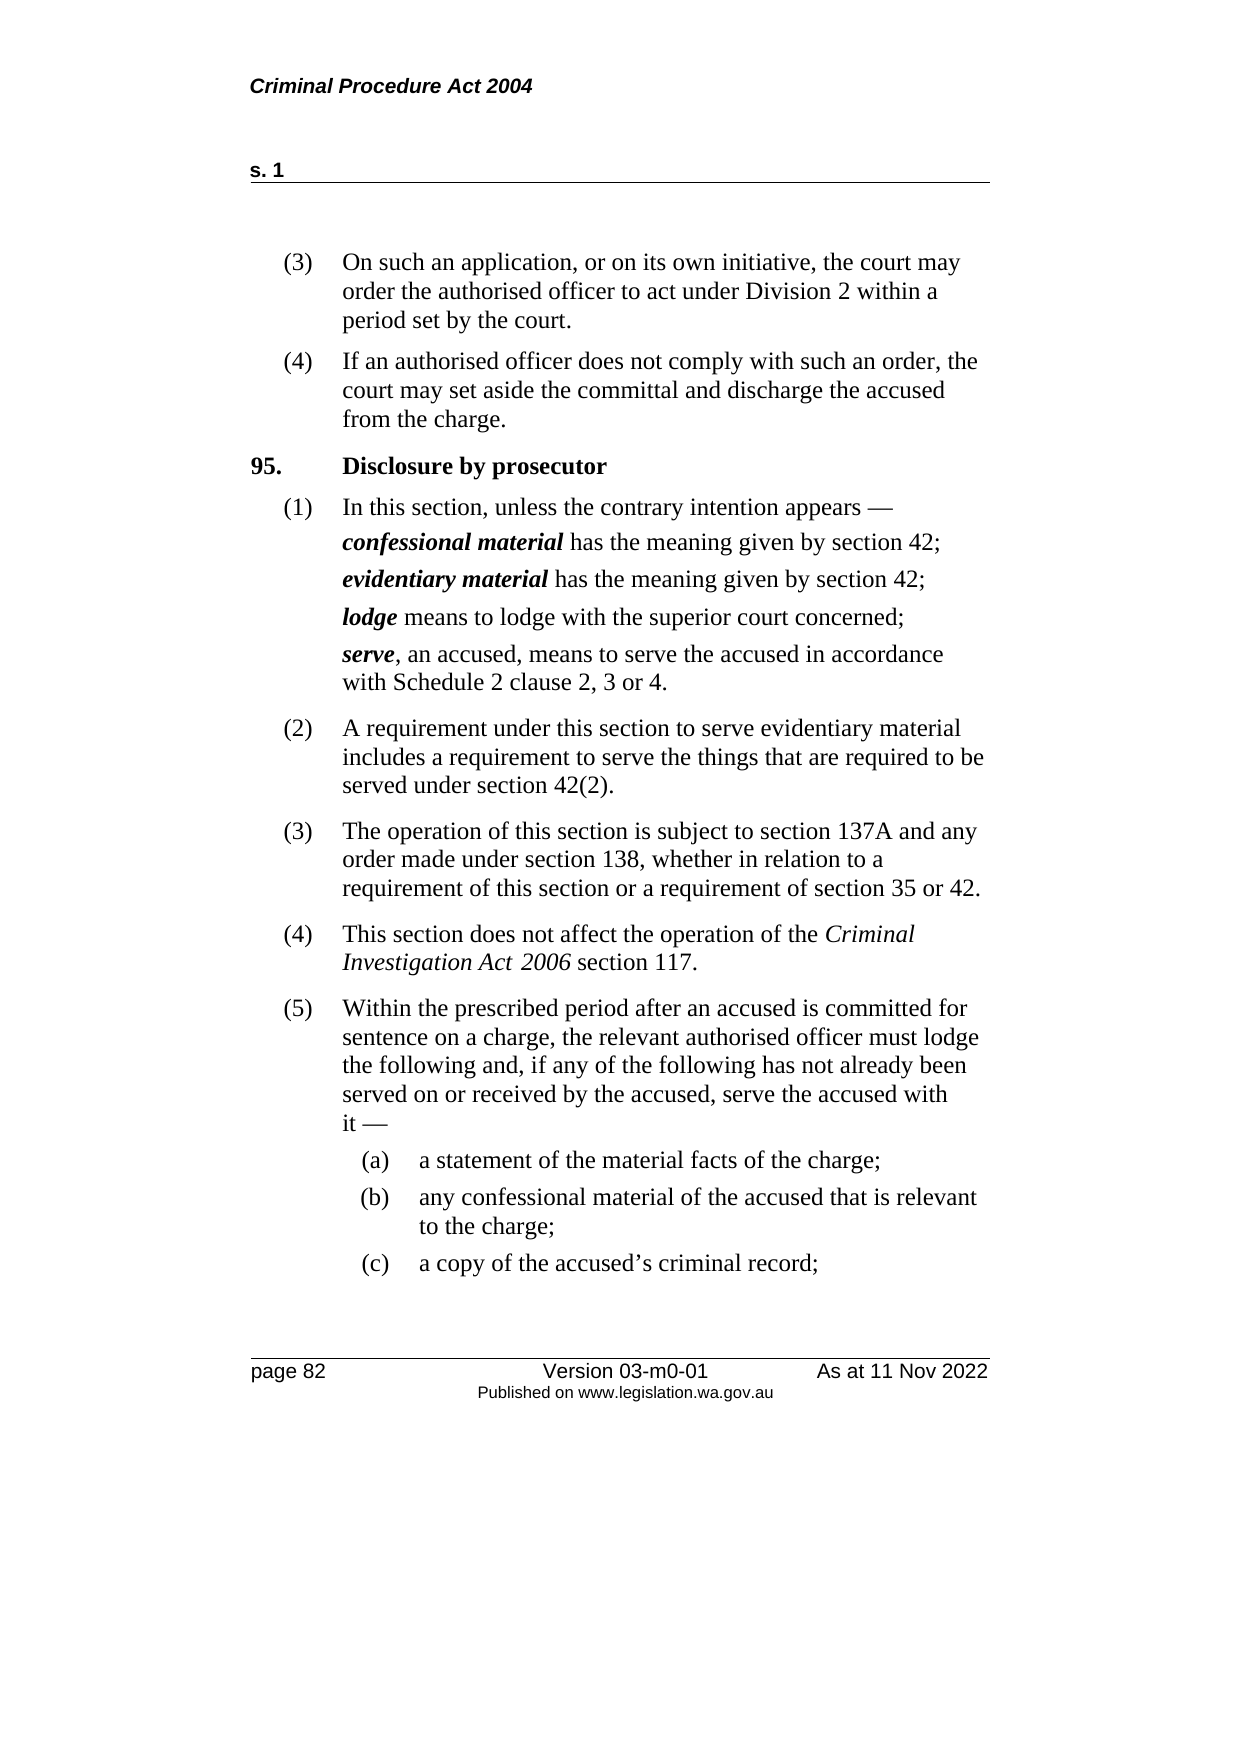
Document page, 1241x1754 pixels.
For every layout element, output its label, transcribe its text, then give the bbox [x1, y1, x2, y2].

text (2) A requirement under this section to serve evidentiary material includes a requirement to serve the things that are required to be served under section 42(2). [251, 713, 990, 799]
text evidentiary material has the meaning given by section 42; [251, 564, 990, 593]
text (4) If an authorised officer does not comply with such an order, the court may set aside the committal and discharge the accused from the charge. [251, 346, 990, 432]
text serve, an accused, means to serve the accused in accordance with Schedule 2 clause 2, 3 or 4. [251, 639, 990, 696]
text (b) any confessional material of the accused that is relevant to the charge; [251, 1182, 990, 1239]
text (5) Within the prescribed period after an accused is committed for sentence on a charge, the relevant authorised officer must lodge the following and, if any of the following has not already been served on or received by the accused, serve the accused with it — [251, 993, 990, 1137]
text (1) In this section, unless the contrary intention appears — [251, 492, 990, 521]
text (3) On such an application, or on its own initiative, the court may order the authorised officer to act under Division 2 within a period set by the court. [251, 247, 990, 334]
text (c) a copy of the accused’s criminal record; [251, 1248, 990, 1277]
text (4) This section does not affect the operation of the Criminal Investigation Act 2006 section 117. [251, 919, 990, 976]
text confessional material has the meaning given by section 42; [251, 527, 990, 556]
text (3) The operation of this section is subject to section 137A and any order made under section 138, whether in relation to a requirement of this section or a requirement of section 35 or 42. [251, 816, 990, 902]
text lodge means to lodge with the superior court concerned; [251, 602, 990, 630]
text (a) a statement of the material facts of the charge; [251, 1145, 990, 1174]
subtitle 95. Disclosure by prosecutor [251, 451, 990, 480]
